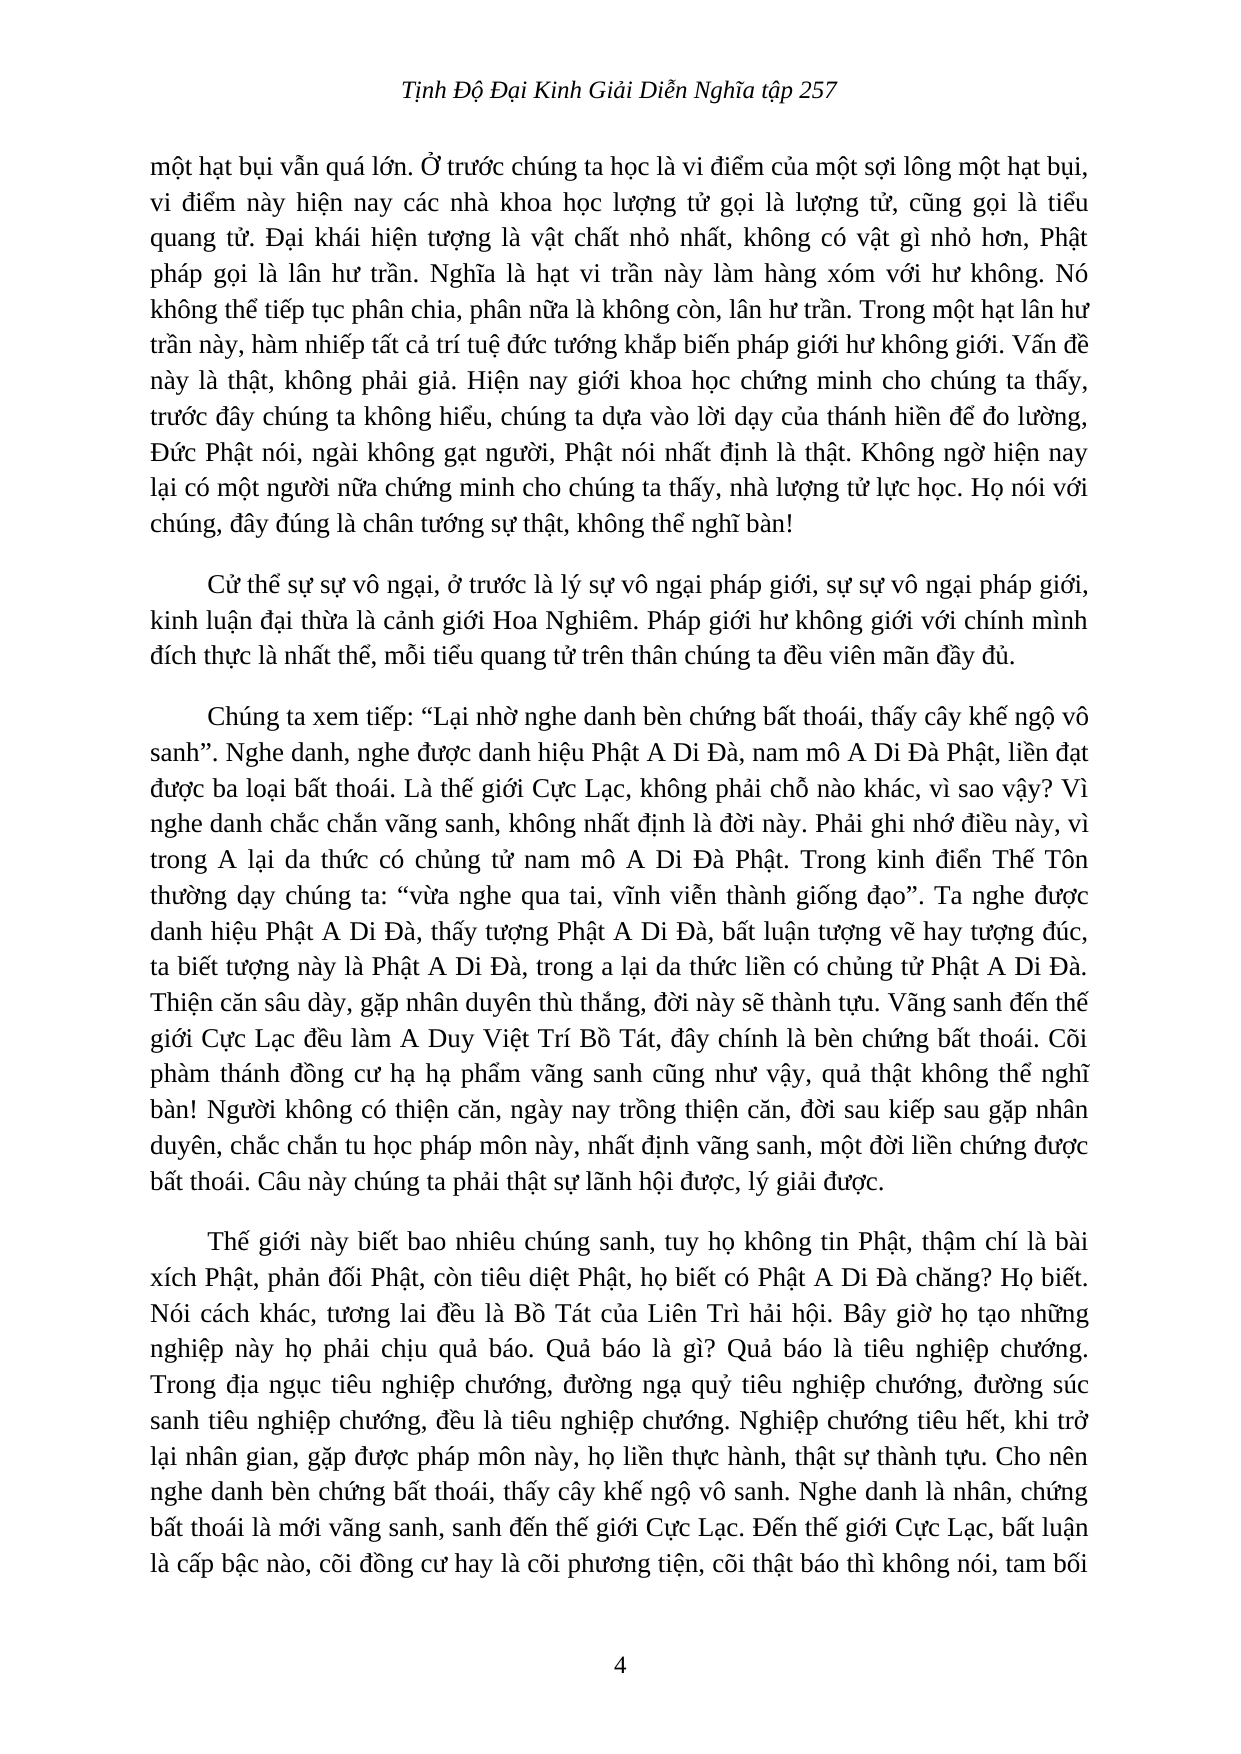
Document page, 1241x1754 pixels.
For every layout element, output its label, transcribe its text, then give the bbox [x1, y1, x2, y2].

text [150, 150, 1090, 538]
text Chúng ta xem tiếp: “Lại nhờ nghe danh bèn chứng bất thoái, thấy cây khế ngộ vô sanh”. Nghe danh, nghe được danh hiệu Phật A Di Đà, nam mô A Di Đà Phật, liền đạt được ba loại bất thoái. Là thế giới Cực Lạc, không phải chỗ nào khác, vì sao vậy? Vì nghe danh chắc chắn vãng sanh, không nhất định là đời này. Phải ghi nhớ điều này, vì trong A lại da thức có chủng tử nam mô A Di Đà Phật. Trong kinh điển Thế Tôn thường dạy chúng ta: “vừa nghe qua tai, vĩnh viễn thành giống đạo”. Ta nghe được danh hiệu Phật A Di Đà, thấy tượng Phật A Di Đà, bất luận tượng vẽ hay tượng đúc, ta biết tượng này là Phật A Di Đà, trong a lại da thức liền có chủng tử Phật A Di Đà. Thiện căn sâu dày, gặp nhân duyên thù thắng, đời này sẽ thành tựu. Vãng sanh đến thế giới Cực Lạc đều làm A Duy Việt Trí Bồ Tát, đây chính là bèn chứng bất thoái. Cõi phàm thánh đồng cư hạ hạ phẩm vãng sanh cũng như vậy, quả thật không thể nghĩ bàn! Người không có thiện căn, ngày nay trồng thiện căn, đời sau kiếp sau gặp nhân duyên, chắc chắn tu học pháp môn này, nhất định vãng sanh, một đời liền chứng được bất thoái. Câu này chúng ta phải thật sự lãnh hội được, lý giải được. [150, 700, 1090, 1196]
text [150, 1225, 1090, 1578]
text Cử thể sự sự vô ngại, ở trước là lý sự vô ngại pháp giới, sự sự vô ngại pháp giới, kinh luận đại thừa là cảnh giới Hoa Nghiêm. Pháp giới hư không giới với chính mình đích thực là nhất thể, mỗi tiểu quang tử trên thân chúng ta đều viên mãn đầy đủ. [150, 568, 1090, 671]
